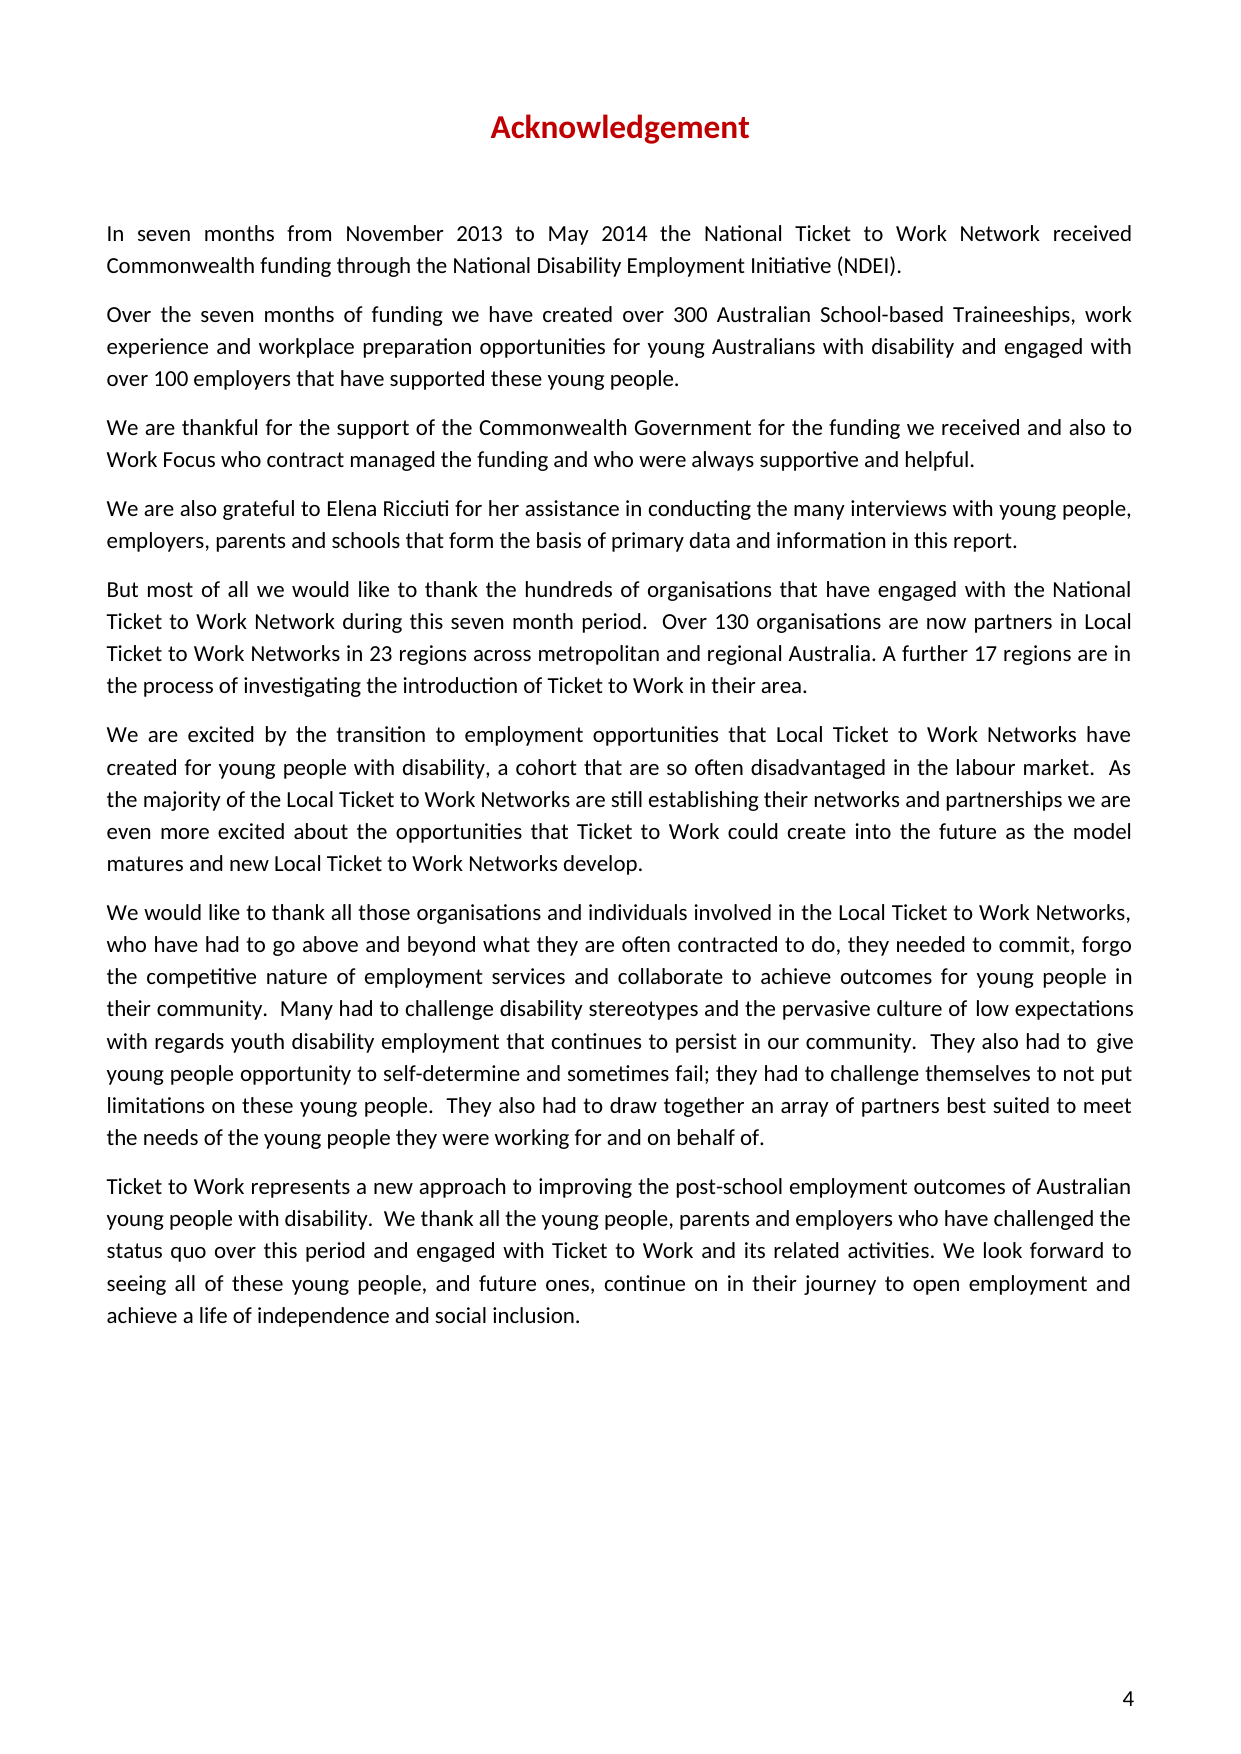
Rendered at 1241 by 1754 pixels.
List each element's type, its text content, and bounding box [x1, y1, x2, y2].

text We are also grateful to Elena Ricciuti for her assistance in conducting the many interviews with young people, employers, parents and schools that form the basis of primary data and information in this report. [106, 494, 1134, 554]
text In seven months from November 2013 to May 2014 the National Ticket to Work Network received Commonwealth funding through the National Disability Employment Initiative (NDEI). [106, 219, 1134, 279]
text But most of all we would like to thank the hundreds of organisations that have engaged with the National Ticket to Work Network during this seven month period. Over 130 organisations are now partners in Local Ticket to Work Networks in 23 regions across metropolitan and regional Australia. A further 17 regions are in the process of investigating the introduction of Ticket to Work in their area. [106, 575, 1134, 699]
text We are thankful for the support of the Commonwealth Government for the funding we received and also to Work Focus who contract managed the funding and who were always supportive and helpful. [106, 413, 1134, 473]
text We would like to thank all those organisations and individuals involved in the Local Ticket to Work Networks, who have had to go above and beyond what they are often contracted to do, they needed to commit, forgo the competitive nature of employment services and collaborate to achieve outcomes for young people in their community. Many had to challenge disability stereotypes and the pervasive culture of low expectations with regards youth disability employment that continues to persist in our community. They also had to give young people opportunity to self-determine and sometimes fail; they had to challenge themselves to not put limitations on these young people. They also had to draw together an array of partners best suited to meet the needs of the young people they were working for and on behalf of. [106, 898, 1134, 1151]
text Ticket to Work represents a new approach to improving the post-school employment outcomes of Australian young people with disability. We thank all the young people, parents and employers who have challenged the status quo over this period and engaged with Ticket to Work and its related activities. We look forward to seeing all of these young people, and future ones, continue on in their journey to open employment and achieve a life of independence and social inclusion. [106, 1172, 1134, 1329]
subtitle Acknowledgement [106, 106, 1134, 147]
text Over the seven months of funding we have created over 300 Australian School-based Traineeships, work experience and workplace preparation opportunities for young Australians with disability and engaged with over 100 employers that have supported these young people. [106, 300, 1134, 392]
text We are excited by the transition to employment opportunities that Local Ticket to Work Networks have created for young people with disability, a cohort that are so often disadvantaged in the labour market. As the majority of the Local Ticket to Work Networks are still establishing their networks and partnerships we are even more excited about the opportunities that Ticket to Work could create into the future as the model matures and new Local Ticket to Work Networks develop. [106, 720, 1134, 877]
